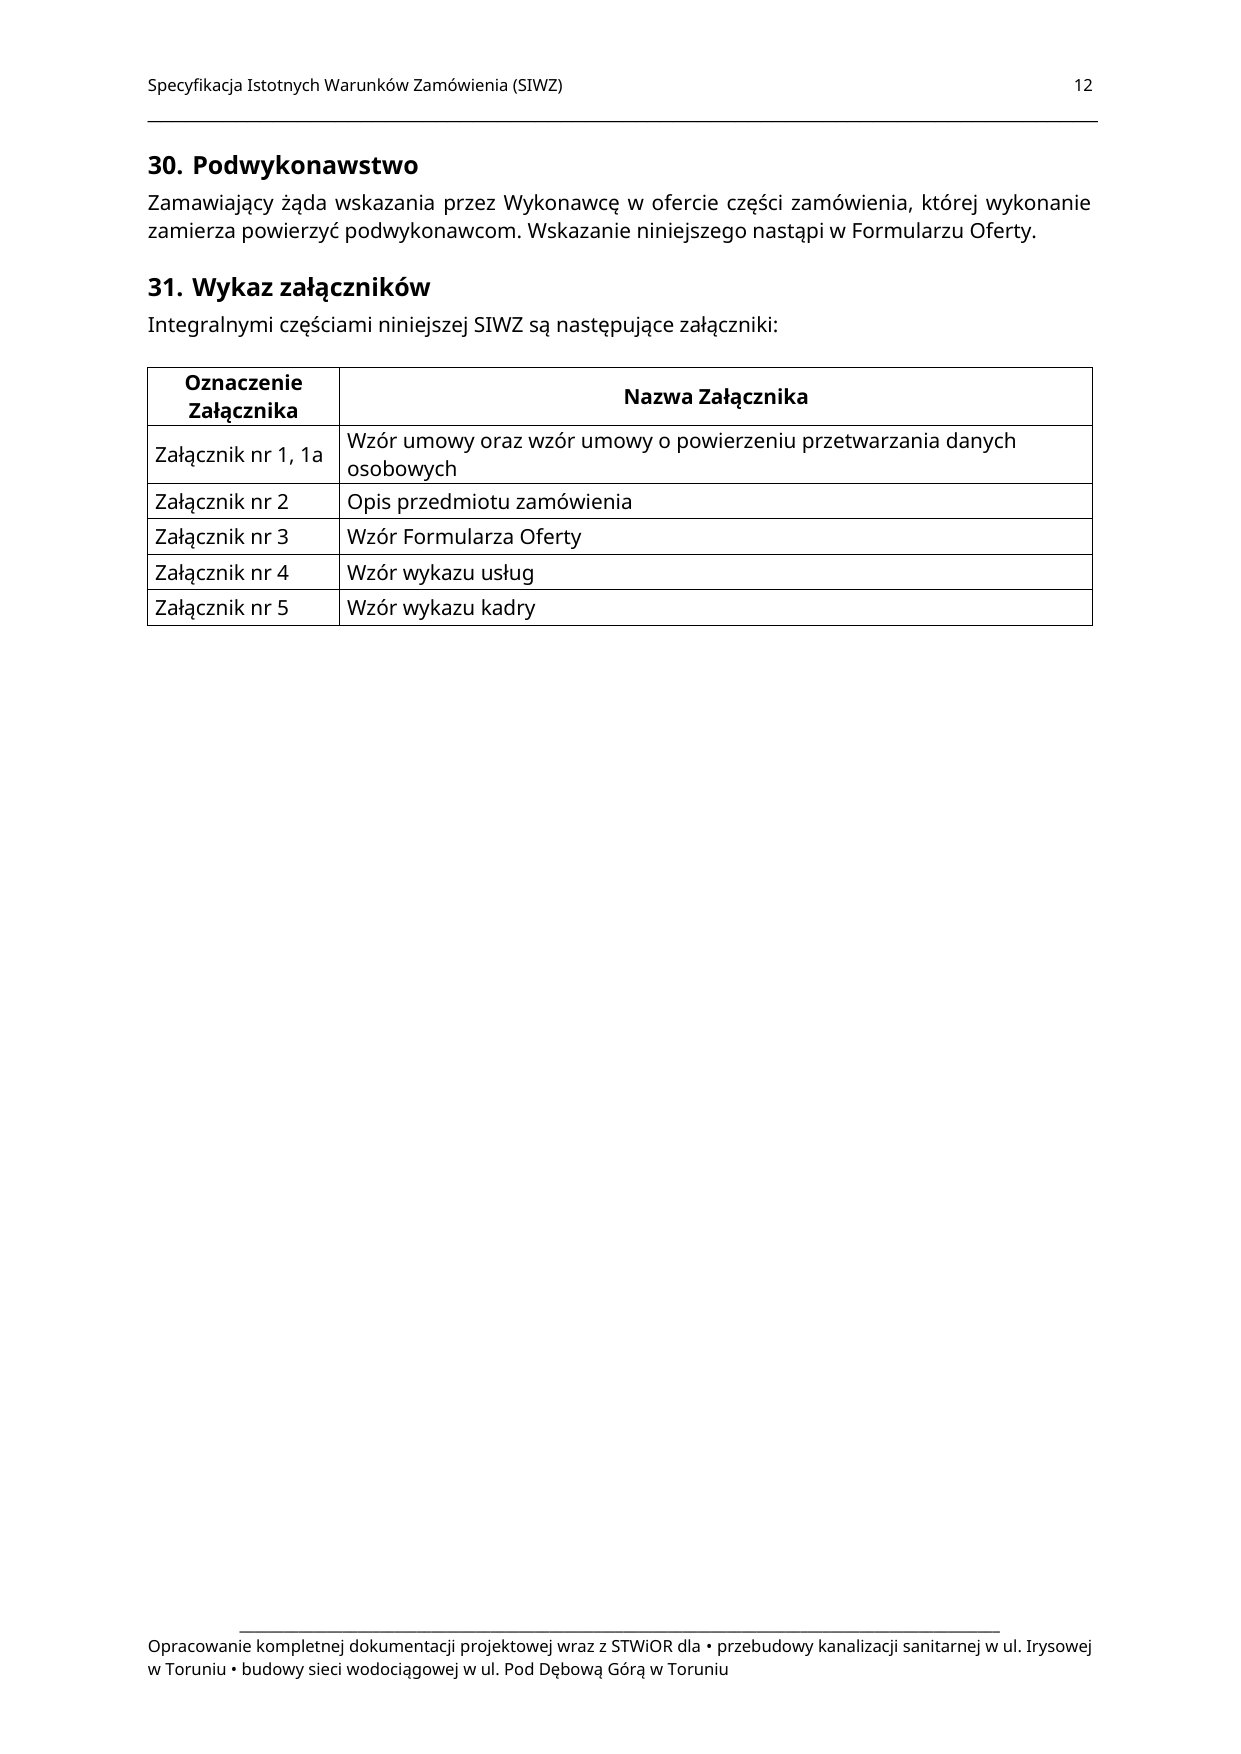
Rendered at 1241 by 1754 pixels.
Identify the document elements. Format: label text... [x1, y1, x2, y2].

subtitle Wykaz załączników [148, 270, 1093, 304]
table_cell Załącznik nr 4 [148, 555, 339, 589]
text Zamawiający żąda wskazania przez Wykonawcę w ofercie części zamówienia, której wykonanie zamierza powierzyć podwykonawcom. Wskazanie niniejszego nastąpi w Formularzu Oferty. [148, 188, 1093, 245]
subtitle Podwykonawstwo [148, 148, 1093, 182]
text Integralnymi częściami niniejszej SIWZ są następujące załączniki: [148, 310, 1093, 338]
table_cell Załącznik nr 3 [148, 519, 339, 554]
table_cell Wzór Formularza Oferty [340, 519, 1092, 554]
table_cell Wzór umowy oraz wzór umowy o powierzeniu przetwarzania danych osobowych [340, 426, 1092, 483]
table_header Oznaczenie Załącznika [148, 368, 339, 425]
table_cell Załącznik nr 2 [148, 484, 339, 518]
table_cell Wzór wykazu kadry [340, 590, 1092, 624]
table_cell Załącznik nr 1, 1a [148, 426, 339, 483]
table_cell Wzór wykazu usług [340, 555, 1092, 589]
table_header Nazwa Załącznika [340, 368, 1092, 425]
table_cell Opis przedmiotu zamówienia [340, 484, 1092, 518]
table_cell Załącznik nr 5 [148, 590, 339, 624]
